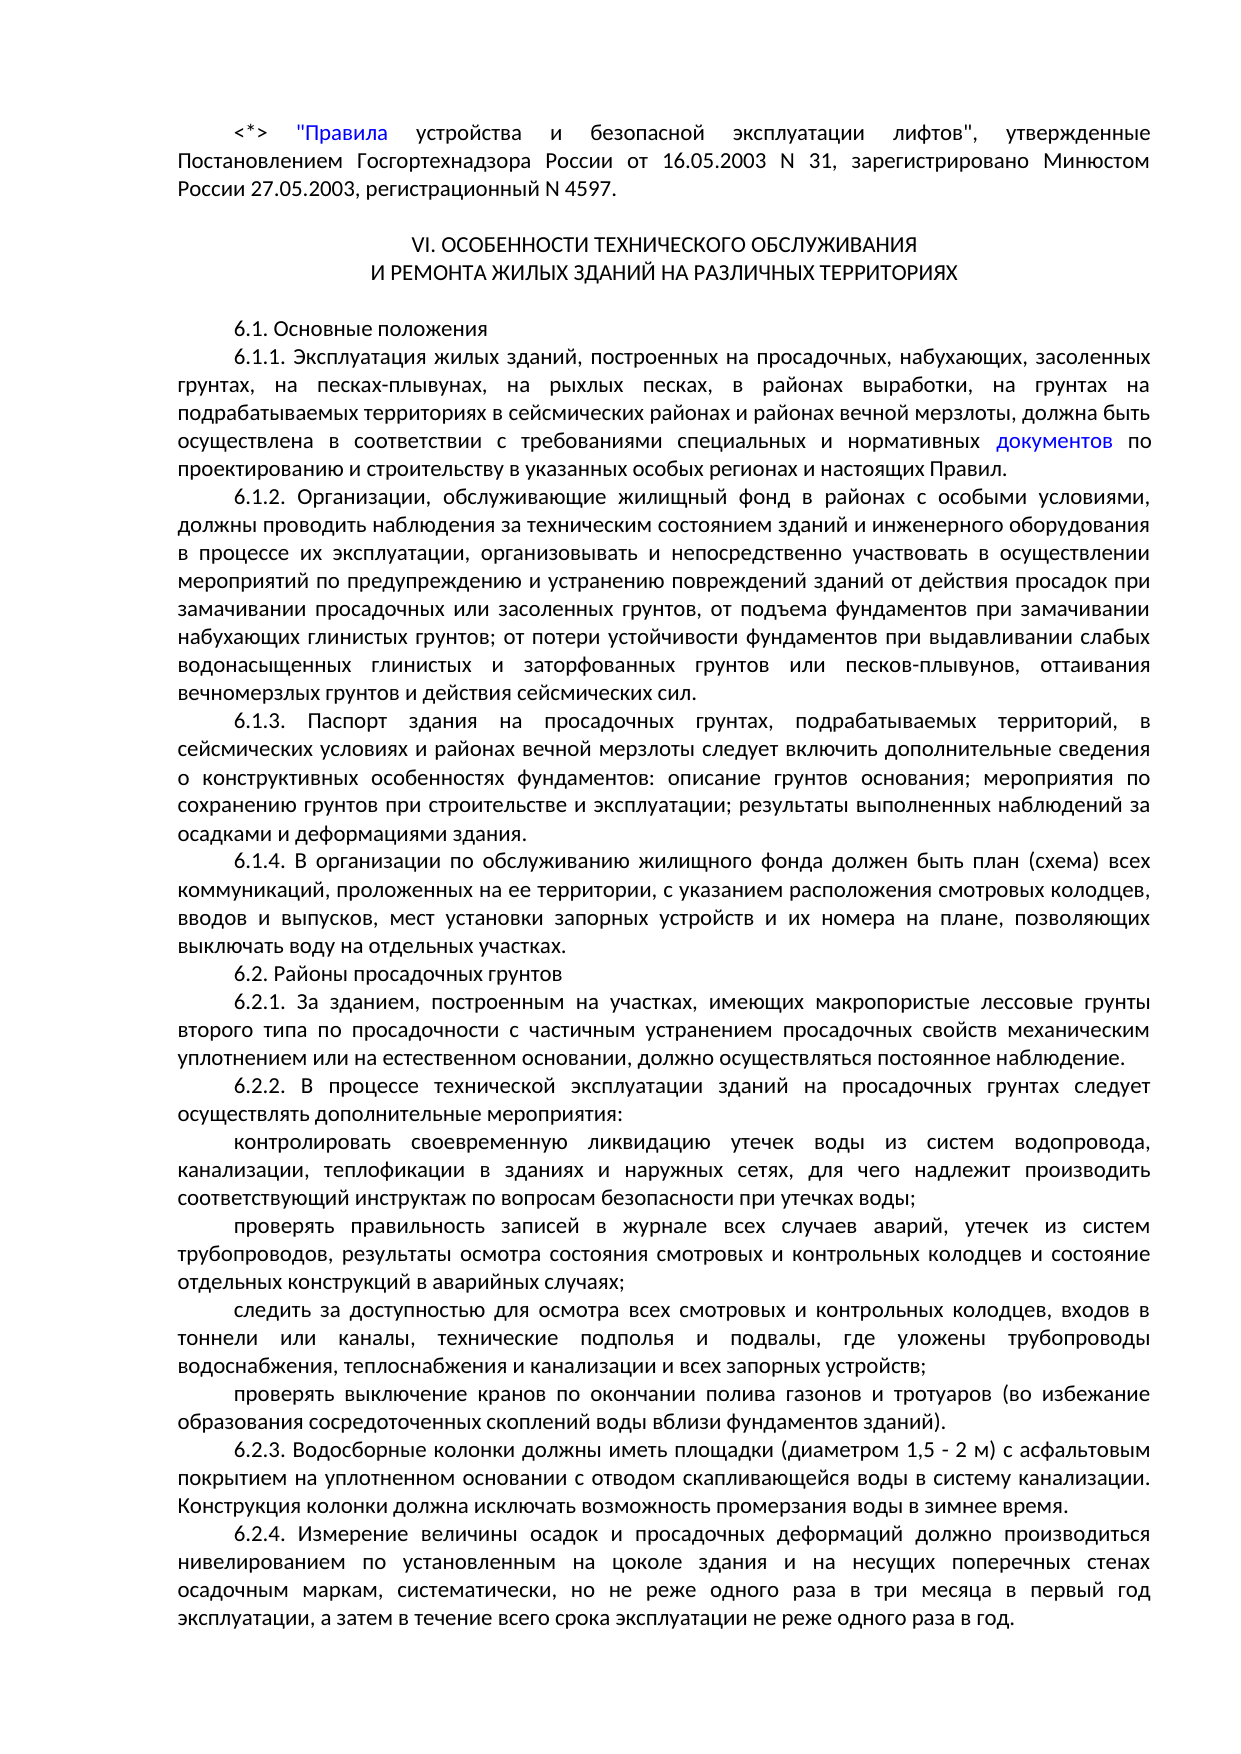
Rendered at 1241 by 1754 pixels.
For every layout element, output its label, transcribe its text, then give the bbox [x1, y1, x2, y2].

text 6.2.4. Измерение величины осадок и просадочных деформаций должно производиться нивелированием по установленным на цоколе здания и на несущих поперечных стенах осадочным маркам, систематически, но не реже одного раза в три месяца в первый год эксплуатации, а затем в течение всего срока эксплуатации не реже одного раза в год. [177, 1519, 1152, 1631]
text проверять правильность записей в журнале всех случаев аварий, утечек из систем трубопроводов, результаты осмотра состояния смотровых и контрольных колодцев и состояние отдельных конструкций в аварийных случаях; [177, 1211, 1152, 1295]
text контролировать своевременную ликвидацию утечек воды из систем водопровода, канализации, теплофикации в зданиях и наружных сетях, для чего надлежит производить соответствующий инструктаж по вопросам безопасности при утечках воды; [177, 1127, 1152, 1211]
text 6.2.1. За зданием, построенным на участках, имеющих макропористые лессовые грунты второго типа по просадочности с частичным устранением просадочных свойств механическим уплотнением или на естественном основании, должно осуществляться постоянное наблюдение. [177, 987, 1152, 1071]
text 6.2.2. В процессе технической эксплуатации зданий на просадочных грунтах следует осуществлять дополнительные мероприятия: [177, 1071, 1152, 1127]
text 6.1.3. Паспорт здания на просадочных грунтах, подрабатываемых территорий, в сейсмических условиях и районах вечной мерзлоты следует включить дополнительные сведения о конструктивных особенностях фундаментов: описание грунтов основания; мероприятия по сохранению грунтов при строительстве и эксплуатации; результаты выполненных наблюдений за осадками и деформациями здания. [177, 707, 1152, 847]
text VI. ОСОБЕННОСТИ ТЕХНИЧЕСКОГО ОБСЛУЖИВАНИЯ [177, 230, 1152, 258]
text 6.1.1. Эксплуатация жилых зданий, построенных на просадочных, набухающих, засоленных грунтах, на песках-плывунах, на рыхлых песках, в районах выработки, на грунтах на подрабатываемых территориях в сейсмических районах и районах вечной мерзлоты, должна быть осуществлена в соответствии с требованиями специальных и нормативных документов по проектированию и строительству в указанных особых регионах и настоящих Правил. [177, 342, 1152, 482]
text <*> "Правила устройства и безопасной эксплуатации лифтов", утвержденные Постановлением Госгортехнадзора России от 16.05.2003 N 31, зарегистрировано Минюстом России 27.05.2003, регистрационный N 4597. [177, 118, 1152, 202]
text 6.2. Районы просадочных грунтов [177, 959, 1152, 987]
text проверять выключение кранов по окончании полива газонов и тротуаров (во избежание образования сосредоточенных скоплений воды вблизи фундаментов зданий). [177, 1379, 1152, 1435]
text следить за доступностью для осмотра всех смотровых и контрольных колодцев, входов в тоннели или каналы, технические подполья и подвалы, где уложены трубопроводы водоснабжения, теплоснабжения и канализации и всех запорных устройств; [177, 1295, 1152, 1379]
text И РЕМОНТА ЖИЛЫХ ЗДАНИЙ НА РАЗЛИЧНЫХ ТЕРРИТОРИЯХ [177, 258, 1152, 286]
text 6.1.2. Организации, обслуживающие жилищный фонд в районах с особыми условиями, должны проводить наблюдения за техническим состоянием зданий и инженерного оборудования в процессе их эксплуатации, организовывать и непосредственно участвовать в осуществлении мероприятий по предупреждению и устранению повреждений зданий от действия просадок при замачивании просадочных или засоленных грунтов, от подъема фундаментов при замачивании набухающих глинистых грунтов; от потери устойчивости фундаментов при выдавливании слабых водонасыщенных глинистых и заторфованных грунтов или песков-плывунов, оттаивания вечномерзлых грунтов и действия сейсмических сил. [177, 482, 1152, 707]
text 6.1.4. В организации по обслуживанию жилищного фонда должен быть план (схема) всех коммуникаций, проложенных на ее территории, с указанием расположения смотровых колодцев, вводов и выпусков, мест установки запорных устройств и их номера на плане, позволяющих выключать воду на отдельных участках. [177, 847, 1152, 959]
text 6.1. Основные положения [177, 314, 1152, 342]
text 6.2.3. Водосборные колонки должны иметь площадки (диаметром 1,5 - 2 м) с асфальтовым покрытием на уплотненном основании с отводом скапливающейся воды в систему канализации. Конструкция колонки должна исключать возможность промерзания воды в зимнее время. [177, 1435, 1152, 1519]
